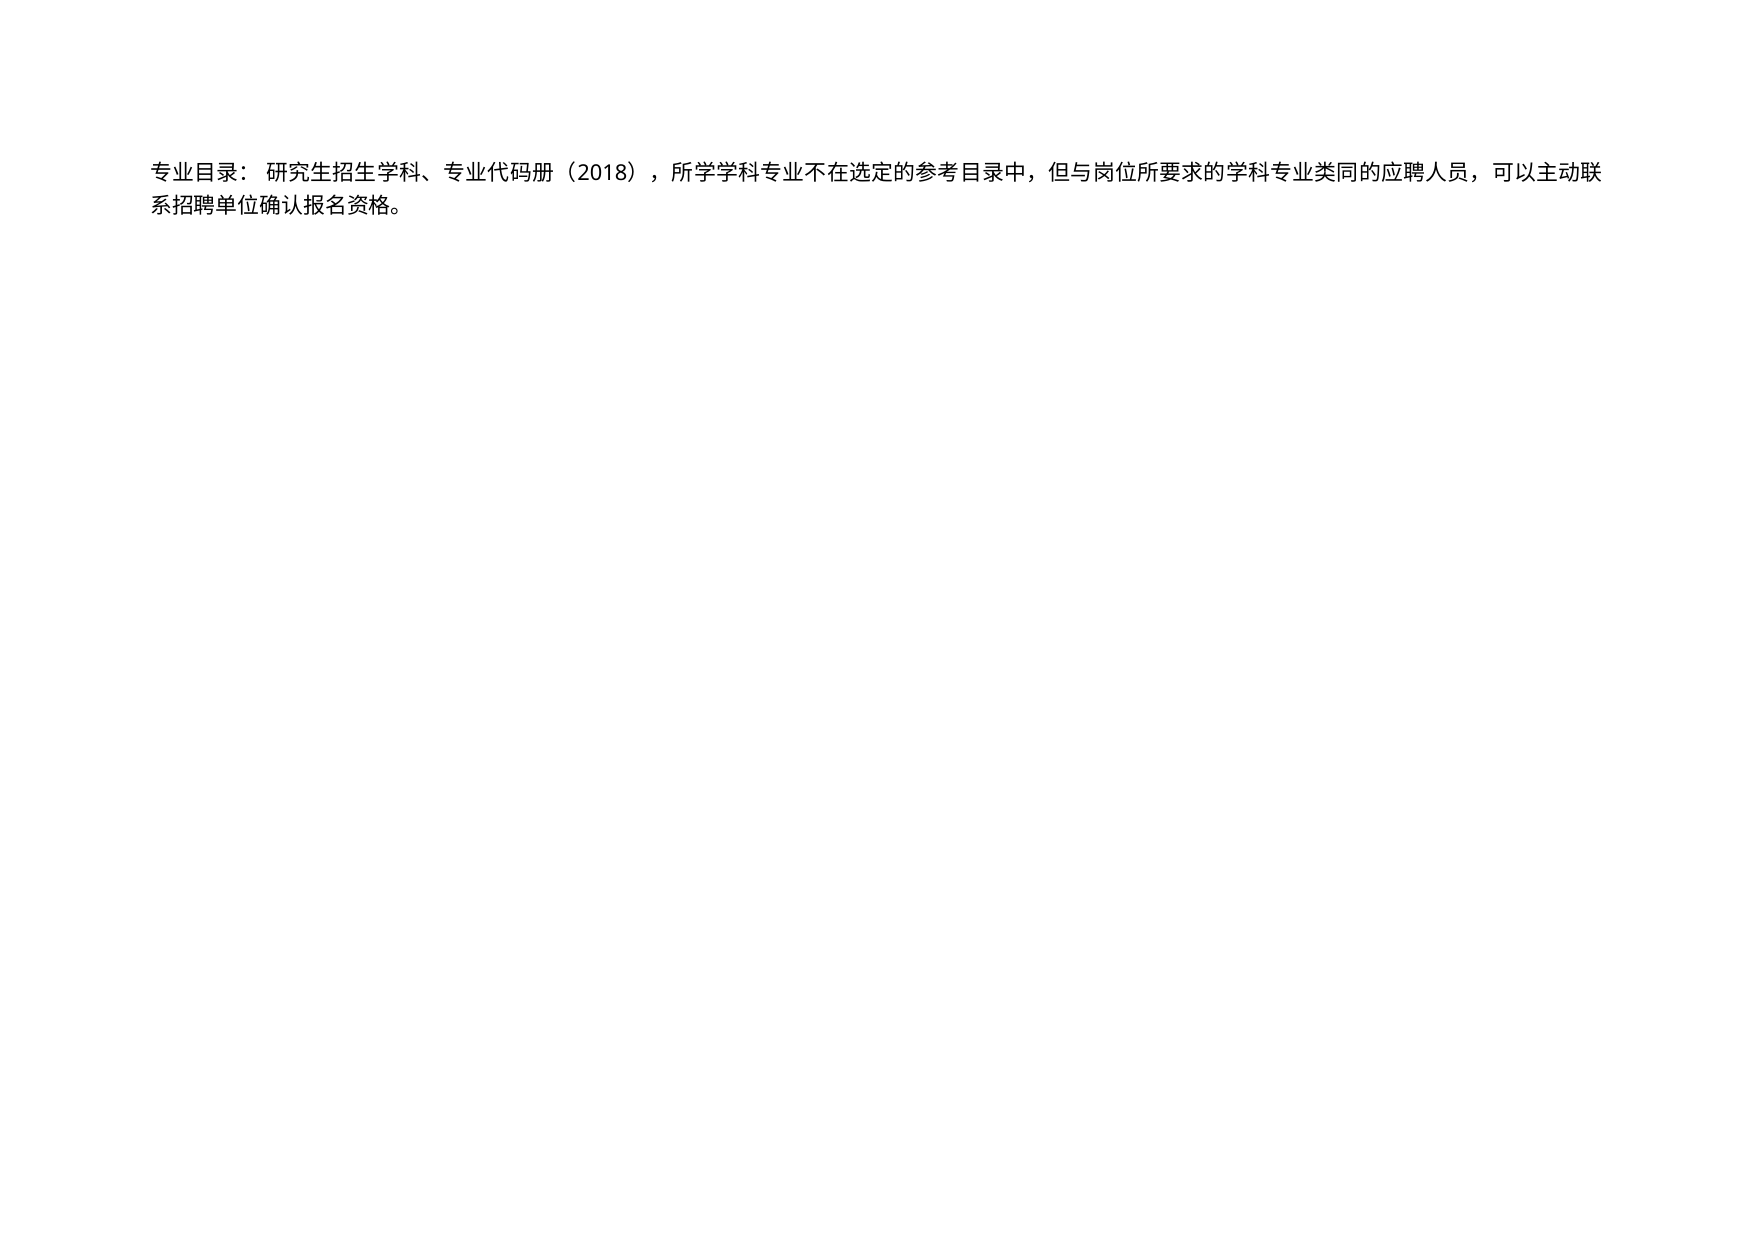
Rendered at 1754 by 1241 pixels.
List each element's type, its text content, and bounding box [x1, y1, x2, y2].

text 专业目录： 研究生招生学科、专业代码册（2018），所学学科专业不在选定的参考目录中，但与岗位所要求的学科专业类同的应聘人员，可以主动联系招聘单位确认报名资格。 [150, 155, 1604, 220]
